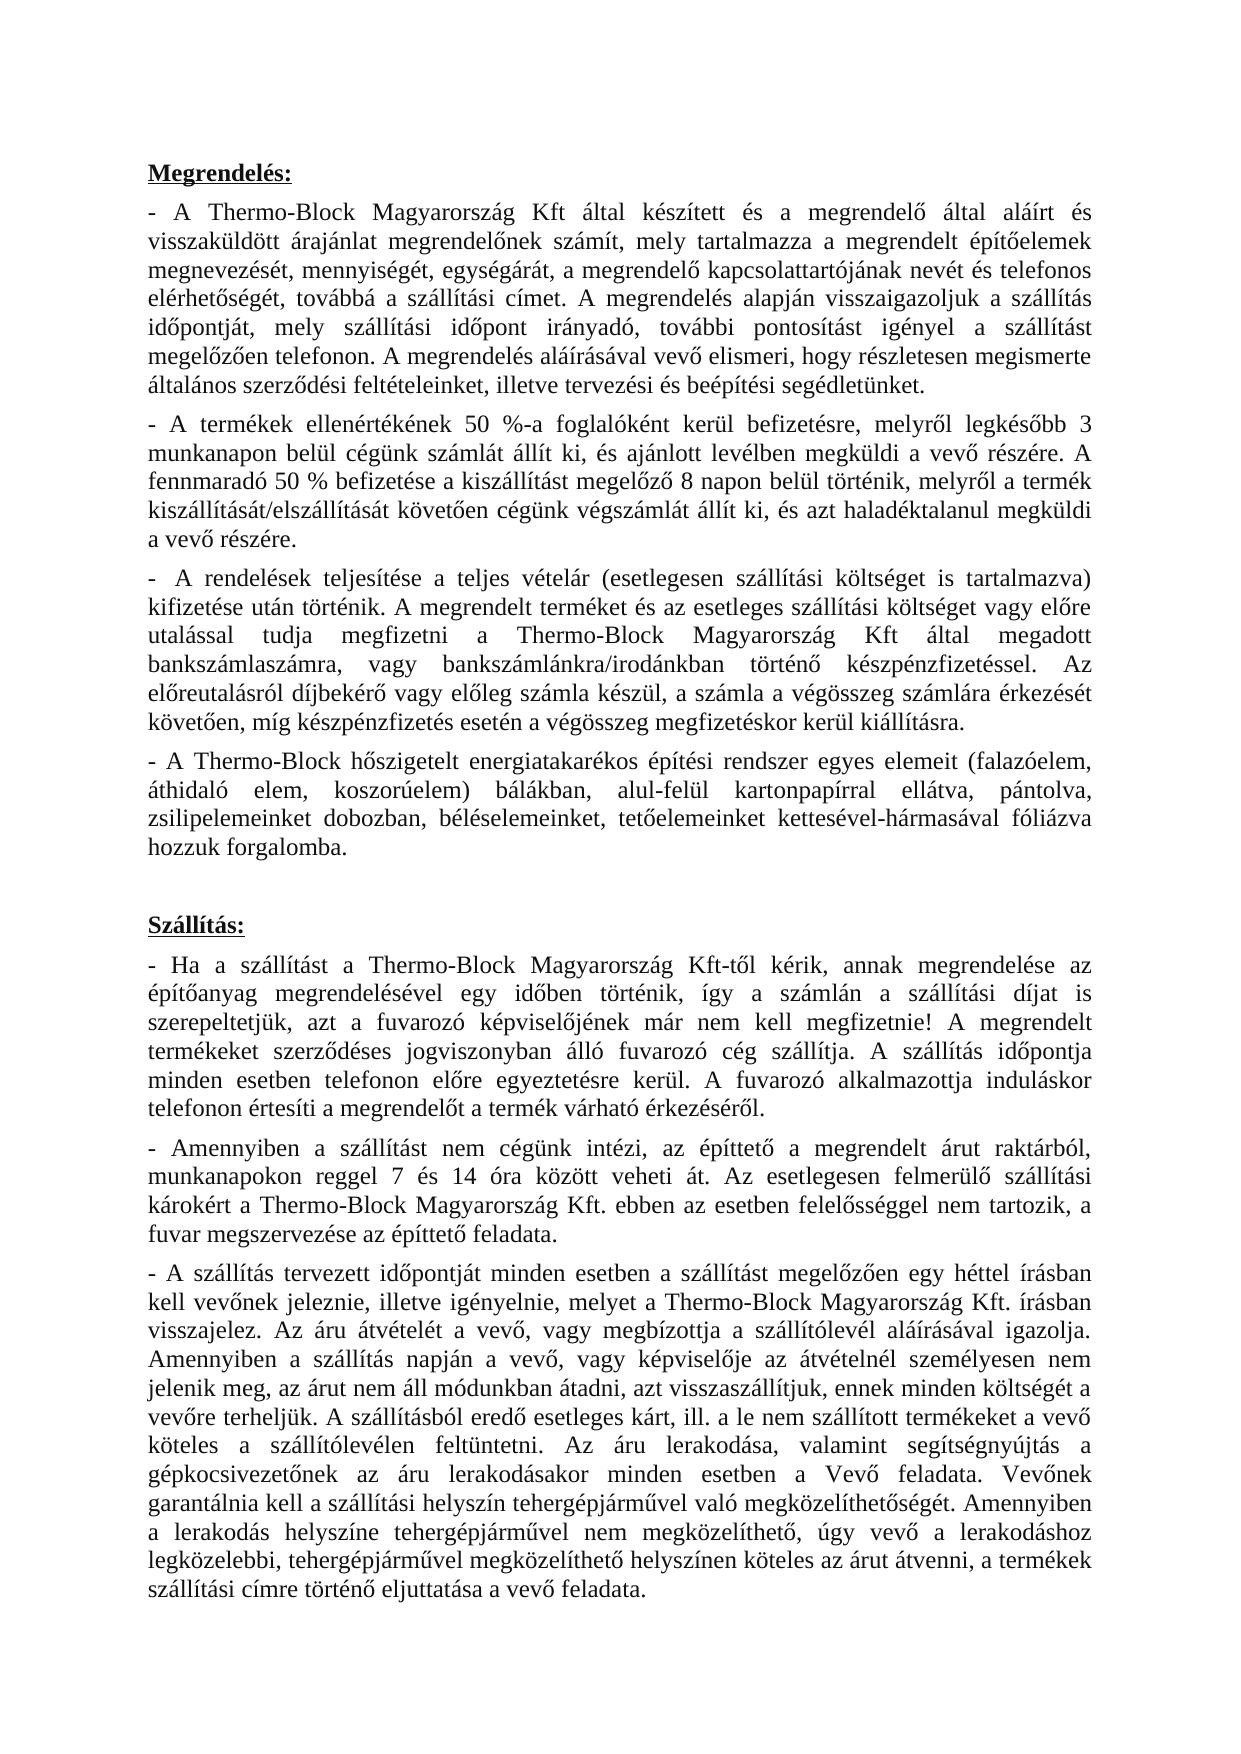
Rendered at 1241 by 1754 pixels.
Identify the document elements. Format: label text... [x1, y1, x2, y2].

text - A termékek ellenértékének 50 %-a foglalóként kerül befizetésre, melyről legkésőbb 3 munkanapon belül cégünk számlát állít ki, és ajánlott levélben megküldi a vevő részére. A fennmaradó 50 % befizetése a kiszállítást megelőző 8 napon belül történik, melyről a termék kiszállítását/elszállítását követően cégünk végszámlát állít ki, és azt haladéktalanul megküldi a vevő részére. [148, 409, 1093, 553]
text - Ha a szállítást a Thermo-Block Magyarország Kft-től kérik, annak megrendelése az építőanyag megrendelésével egy időben történik, így a számlán a szállítási díjat is szerepeltetjük, azt a fuvarozó képviselőjének már nem kell megfizetnie! A megrendelt termékeket szerződéses jogviszonyban álló fuvarozó cég szállítja. A szállítás időpontja minden esetben telefonon előre egyeztetésre kerül. A fuvarozó alkalmazottja induláskor telefonon értesíti a megrendelőt a termék várható érkezéséről. [148, 950, 1093, 1122]
text - A Thermo-Block Magyarország Kft által készített és a megrendelő által aláírt és visszaküldött árajánlat megrendelőnek számít, mely tartalmazza a megrendelt építőelemek megnevezését, mennyiségét, egységárát, a megrendelő kapcsolattartójának nevét és telefonos elérhetőségét, továbbá a szállítási címet. A megrendelés alapján visszaigazoljuk a szállítás időpontját, mely szállítási időpont irányadó, további pontosítást igényel a szállítást megelőzően telefonon. A megrendelés aláírásával vevő elismeri, hogy részletesen megismerte általános szerződési feltételeinket, illetve tervezési és beépítési segédletünket. [148, 197, 1093, 398]
text - Amennyiben a szállítást nem cégünk intézi, az építtető a megrendelt árut raktárból, munkanapokon reggel 7 és 14 óra között veheti át. Az esetlegesen felmerülő szállítási károkért a Thermo-Block Magyarország Kft. ebben az esetben felelősséggel nem tartozik, a fuvar megszervezése az építtető feladata. [148, 1133, 1093, 1248]
text Szállítás: [148, 911, 1093, 939]
text Megrendelés: [148, 158, 1093, 187]
text - A Thermo-Block hőszigetelt energiatakarékos építési rendszer egyes elemeit (falazóelem, áthidaló elem, koszorúelem) bálákban, alul-felül kartonpapírral ellátva, pántolva, zsilipelemeinket dobozban, béléselemeinket, tetőelemeinket kettesével-hármasával fóliázva hozzuk forgalomba. [148, 746, 1093, 861]
text - A szállítás tervezett időpontját minden esetben a szállítást megelőzően egy héttel írásban kell vevőnek jeleznie, illetve igényelnie, melyet a Thermo-Block Magyarország Kft. írásban visszajelez. Az áru átvételét a vevő, vagy megbízottja a szállítólevél aláírásával igazolja. Amennyiben a szállítás napján a vevő, vagy képviselője az átvételnél személyesen nem jelenik meg, az árut nem áll módunkban átadni, azt visszaszállítjuk, ennek minden költségét a vevőre terheljük. A szállításból eredő esetleges kárt, ill. a le nem szállított termékeket a vevő köteles a szállítólevélen feltüntetni. Az áru lerakodása, valamint segítségnyújtás a gépkocsivezetőnek az áru lerakodásakor minden esetben a Vevő feladata. Vevőnek garantálnia kell a szállítási helyszín tehergépjárművel való megközelíthetőségét. Amennyiben a lerakodás helyszíne tehergépjárművel nem megközelíthető, úgy vevő a lerakodáshoz legközelebbi, tehergépjárművel megközelíthető helyszínen köteles az árut átvenni, a termékek szállítási címre történő eljuttatása a vevő feladata. [148, 1258, 1093, 1603]
text - A rendelések teljesítése a teljes vételár (esetlegesen szállítási költséget is tartalmazva) kifizetése után történik. A megrendelt terméket és az esetleges szállítási költséget vagy előre utalással tudja megfizetni a Thermo-Block Magyarország Kft által megadott bankszámlaszámra, vagy bankszámlánkra/irodánkban történő készpénzfizetéssel. Az előreutalásról díjbekérő vagy előleg számla készül, a számla a végösszeg számlára érkezését követően, míg készpénzfizetés esetén a végösszeg megfizetéskor kerül kiállításra. [148, 563, 1093, 736]
